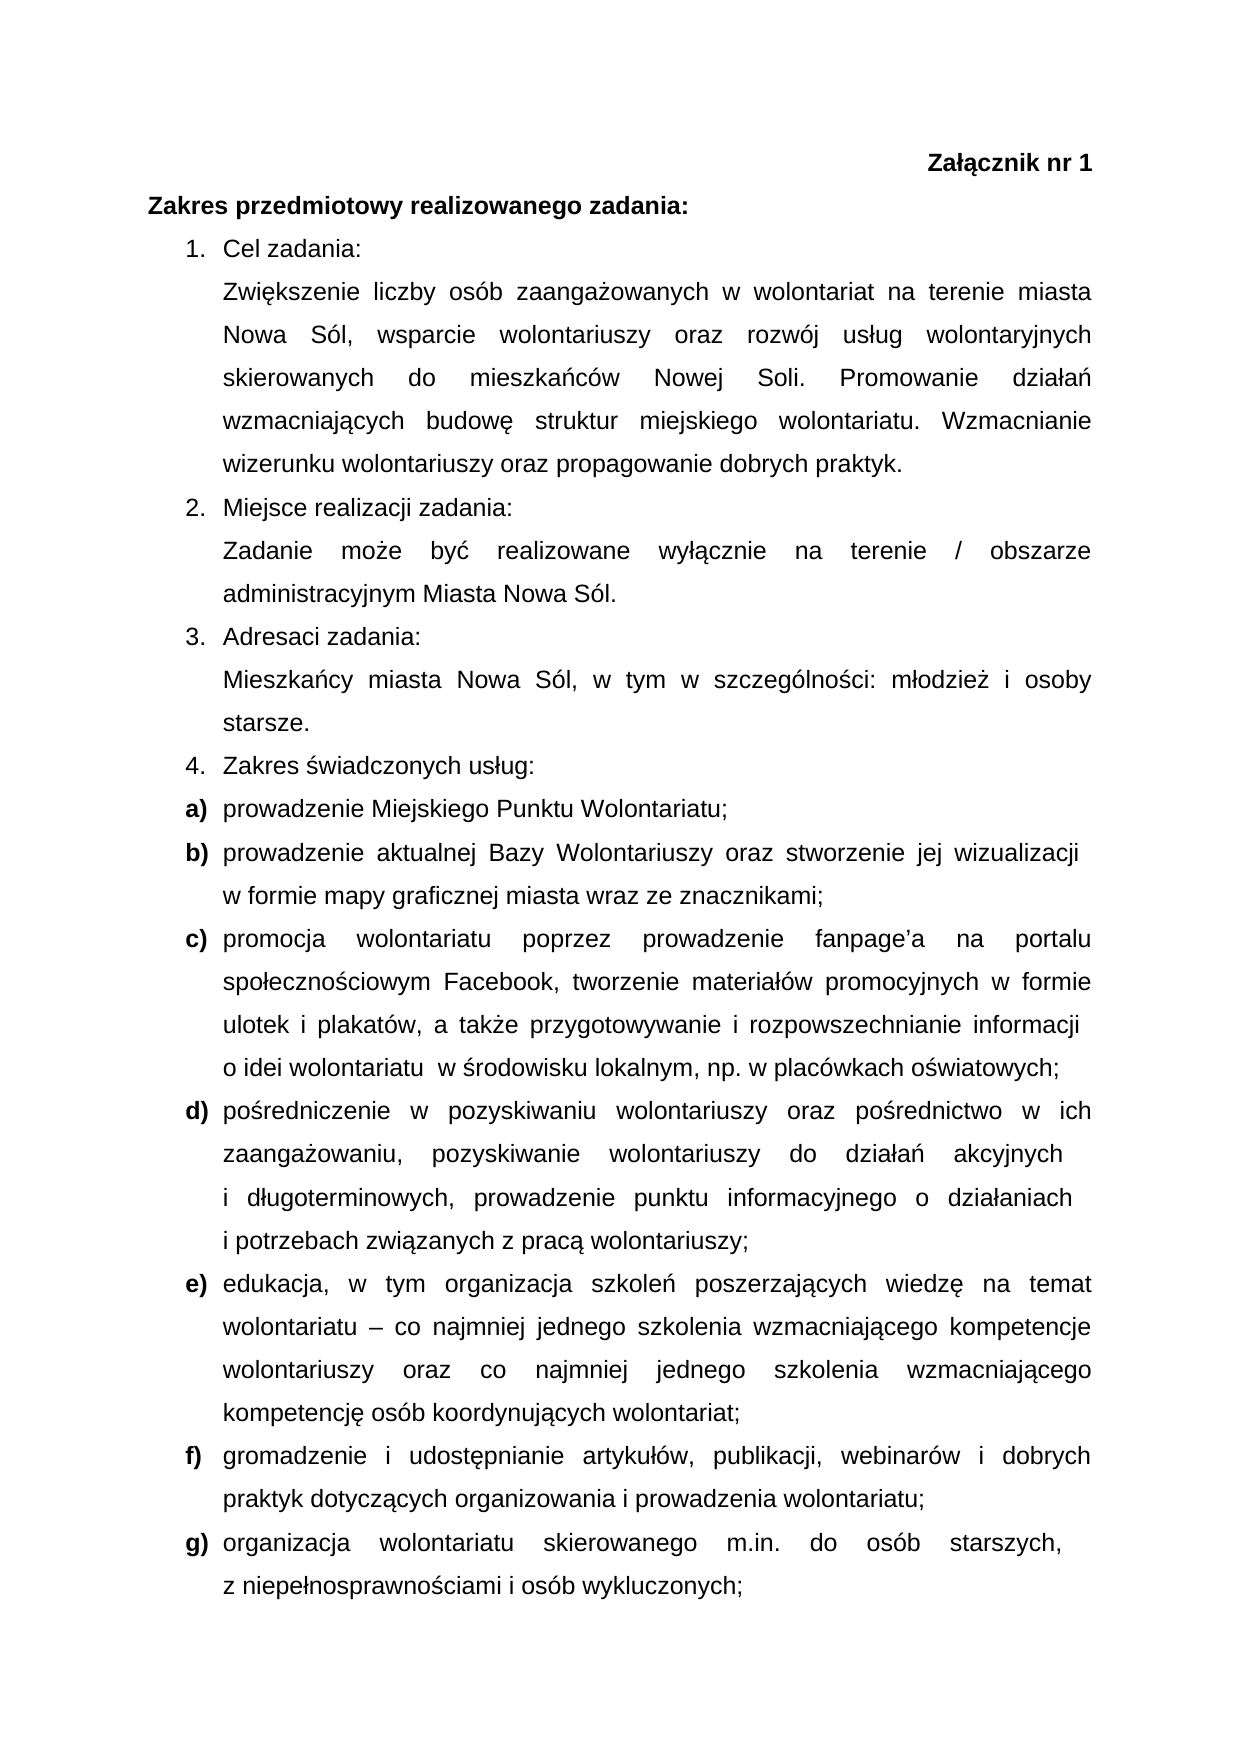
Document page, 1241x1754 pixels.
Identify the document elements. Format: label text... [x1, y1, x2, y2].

list Adresaci zadania: [185, 622, 1093, 651]
list organizacja wolontariatu skierowanego m.in. do osób starszych, z niepełnosprawnościami i osób wykluczonych; [185, 1528, 1093, 1599]
text Zakres przedmiotowy realizowanego zadania: [148, 191, 1093, 219]
list Załącznik nr 1 [260, 148, 1093, 176]
list Mieszkańcy miasta Nowa Sól, w tym w szczególności: młodzież i osoby starsze. [223, 665, 1093, 737]
list Zwiększenie liczby osób zaangażowanych w wolontariat na terenie miasta Nowa Sól, wsparcie wolontariuszy oraz rozwój usług wolontaryjnych skierowanych do mieszkańców Nowej Soli. Promowanie działań wzmacniających budowę struktur miejskiego wolontariatu. Wzmacnianie wizerunku wolontariuszy oraz propagowanie dobrych praktyk. [223, 277, 1093, 478]
list Zadanie może być realizowane wyłącznie na terenie / obszarze administracyjnym Miasta Nowa Sól. [223, 536, 1093, 608]
list prowadzenie Miejskiego Punktu Wolontariatu; [185, 794, 1093, 823]
list prowadzenie aktualnej Bazy Wolontariuszy oraz stworzenie jej wizualizacji w formie mapy graficznej miasta wraz ze znacznikami; [185, 838, 1093, 909]
list Zakres świadczonych usług: [185, 751, 1093, 780]
list Miejsce realizacji zadania: [185, 493, 1093, 521]
list Cel zadania: [185, 234, 1093, 263]
list edukacja, w tym organizacja szkoleń poszerzających wiedzę na temat wolontariatu – co najmniej jednego szkolenia wzmacniającego kompetencje wolontariuszy oraz co najmniej jednego szkolenia wzmacniającego kompetencję osób koordynujących wolontariat; [185, 1269, 1093, 1427]
list promocja wolontariatu poprzez prowadzenie fanpage’a na portalu społecznościowym Facebook, tworzenie materiałów promocyjnych w formie ulotek i plakatów, a także przygotowywanie i rozpowszechnianie informacji o idei wolontariatu w środowisku lokalnym, np. w placówkach oświatowych; [185, 924, 1093, 1082]
list pośredniczenie w pozyskiwaniu wolontariuszy oraz pośrednictwo w ich zaangażowaniu, pozyskiwanie wolontariuszy do działań akcyjnych i długoterminowych, prowadzenie punktu informacyjnego o działaniach i potrzebach związanych z pracą wolontariuszy; [185, 1096, 1093, 1254]
list gromadzenie i udostępnianie artykułów, publikacji, webinarów i dobrych praktyk dotyczących organizowania i prowadzenia wolontariatu; [185, 1441, 1093, 1513]
